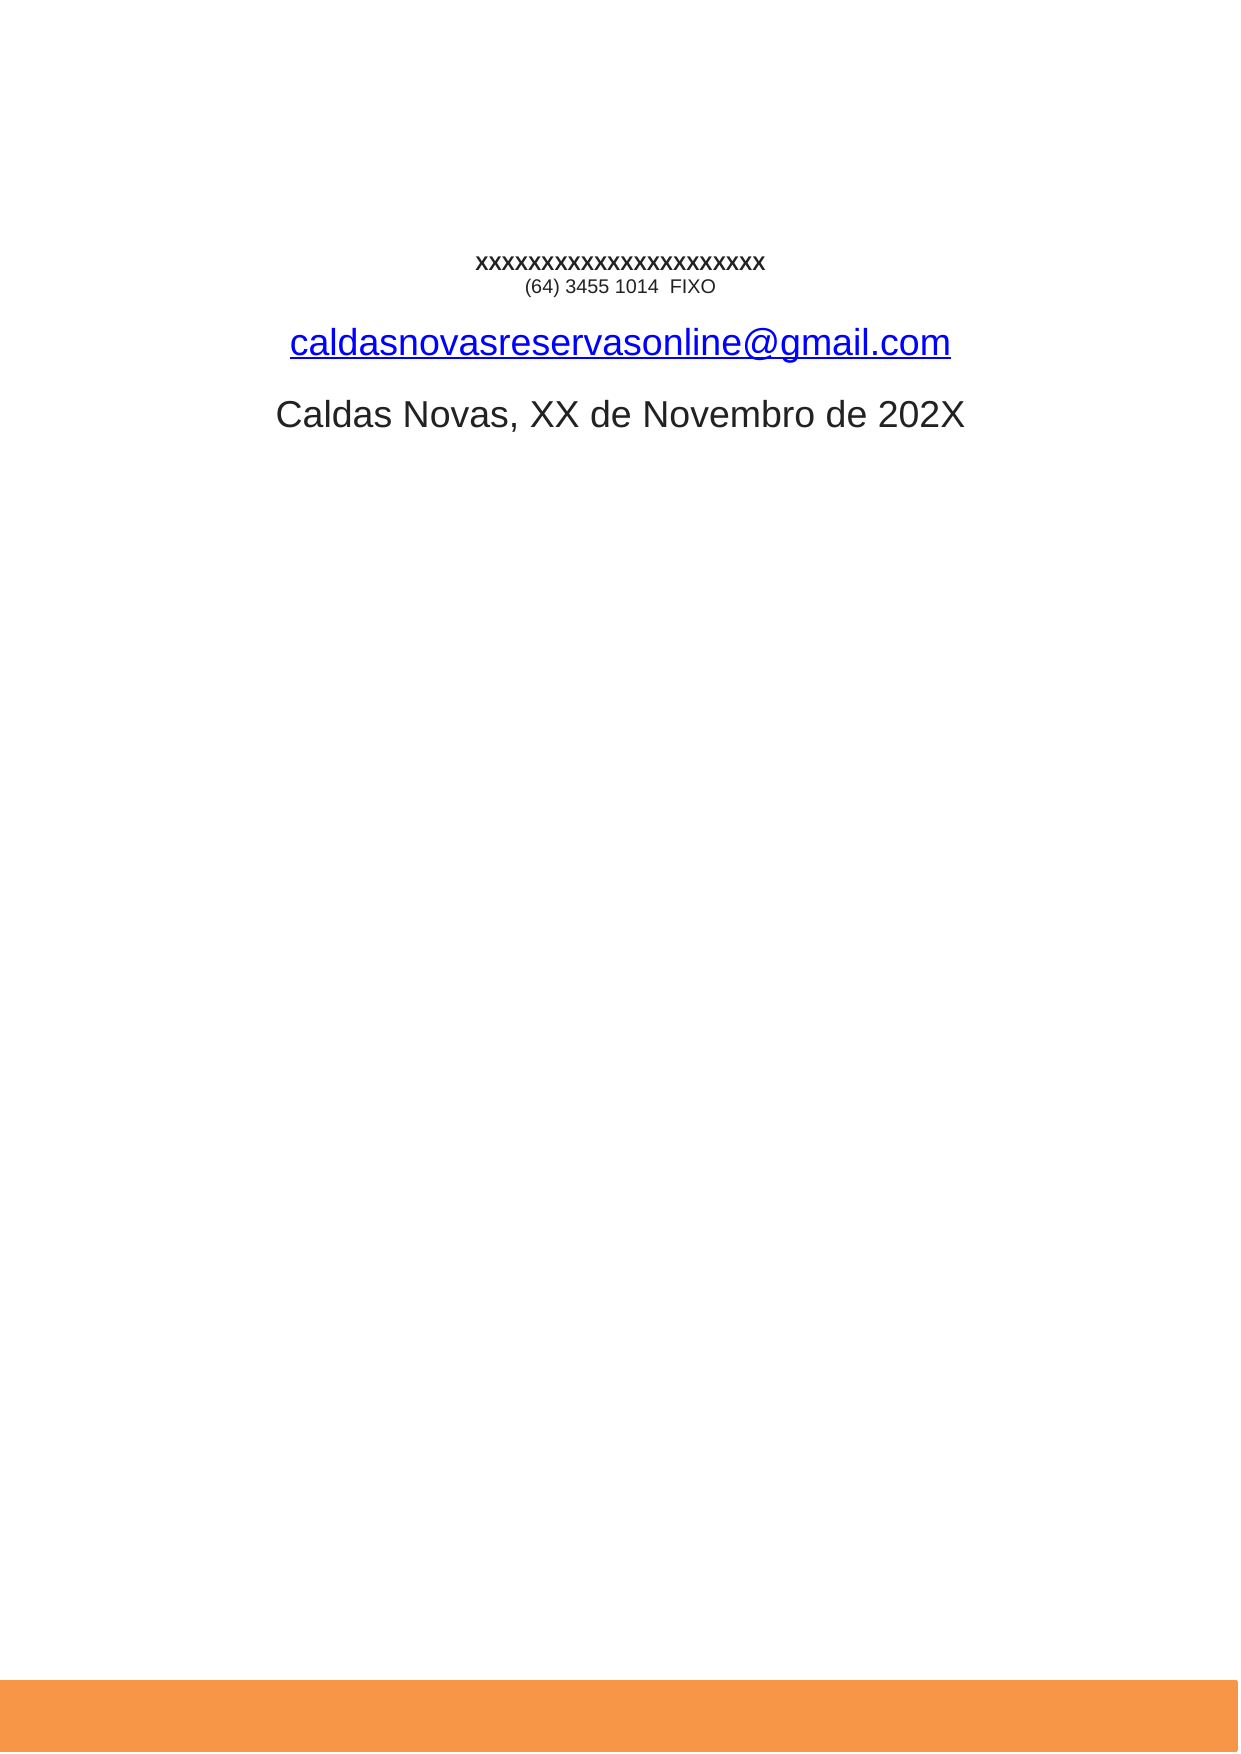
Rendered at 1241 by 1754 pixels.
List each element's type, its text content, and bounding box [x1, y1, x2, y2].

text XXXXXXXXXXXXXXXXXXXXXX (64) 3455 1014 FIXO caldasnovasreservasonline@gmail.com [74, 252, 1167, 363]
text Caldas Novas, XX de Novembro de 202X [74, 392, 1167, 435]
